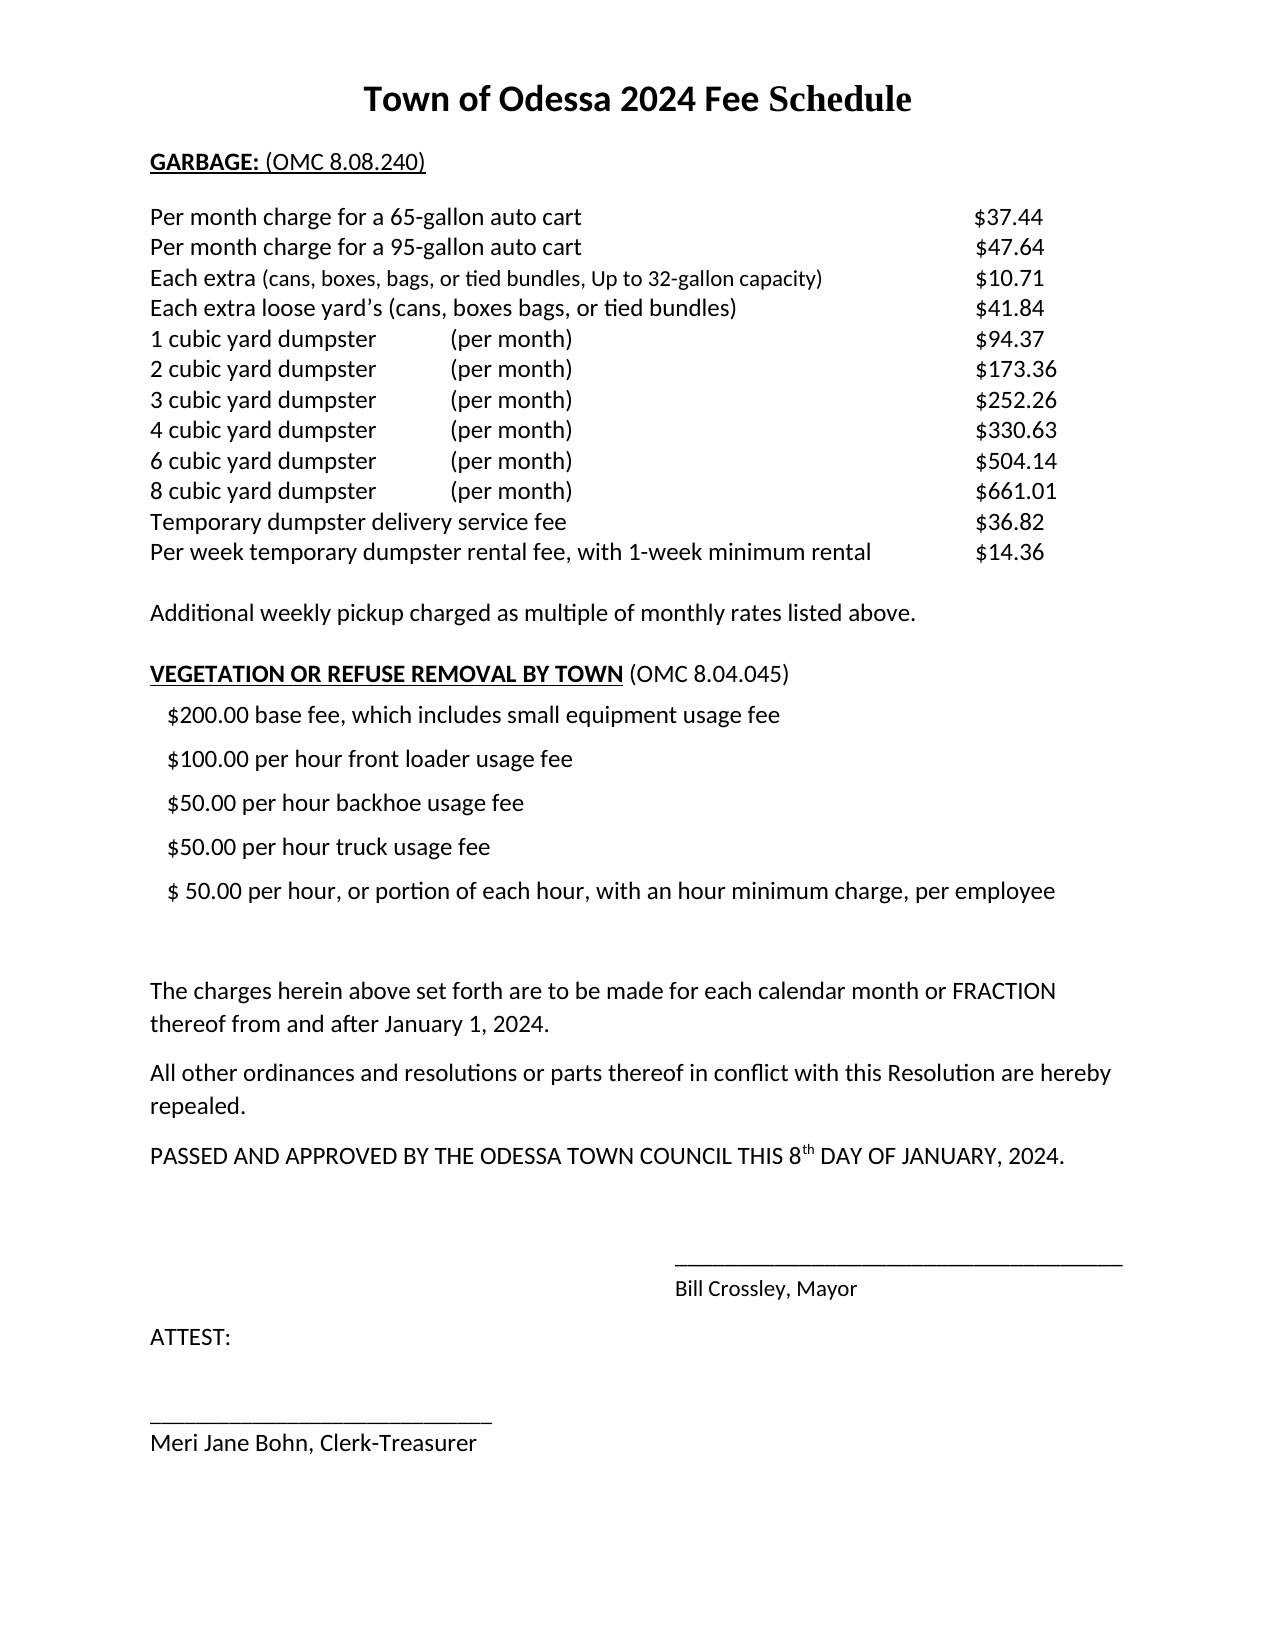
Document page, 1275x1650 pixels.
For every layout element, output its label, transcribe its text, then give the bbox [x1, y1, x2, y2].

text Per month charge for a 95-gallon auto cart $47.64 [150, 231, 1125, 262]
text Per month charge for a 65-gallon auto cart $37.44 [150, 201, 1125, 231]
text Meri Jane Bohn, Clerk-Treasurer [150, 1427, 1125, 1458]
text The charges herein above set forth are to be made for each calendar month or FRACTION thereof from and after January 1, 2024. [150, 975, 1125, 1038]
text All other ordinances and resolutions or parts thereof in conflict with this Resolution are hereby repealed. [150, 1057, 1125, 1121]
text Temporary dumpster delivery service fee $36.82 [150, 506, 1125, 537]
text Per week temporary dumpster rental fee, with 1-week minimum rental $14.36 [150, 537, 1125, 567]
text ______________________________ [150, 1399, 1125, 1427]
text VEGETATION OR REFUSE REMOVAL BY TOWN (OMC 8.04.045) [150, 659, 1125, 689]
text Additional weekly pickup charged as multiple of monthly rates listed above. [150, 598, 1125, 628]
text 3 cubic yard dumpster (per month) $252.26 [150, 384, 1125, 414]
text GARBAGE: (OMC 8.08.240) [150, 150, 1125, 175]
text Each extra (cans, boxes, bags, or tied bundles, Up to 32-gallon capacity) $10.71 [150, 262, 1125, 292]
text ____________________________________ Bill Crossley, Mayor [600, 1239, 1125, 1302]
text ATTEST: [150, 1321, 1125, 1352]
text 2 cubic yard dumpster (per month) $173.36 [150, 353, 1125, 384]
text $50.00 per hour truck usage fee [167, 831, 1125, 862]
text 1 cubic yard dumpster (per month) $94.37 [150, 323, 1125, 353]
text PASSED AND APPROVED BY THE ODESSA TOWN COUNCIL THIS 8th DAY OF JANUARY, 2024. [150, 1140, 1125, 1170]
text 4 cubic yard dumpster (per month) $330.63 [150, 414, 1125, 445]
text $50.00 per hour backhoe usage fee [167, 787, 1125, 818]
text $100.00 per hour front loader usage fee [167, 743, 1125, 774]
text $ 50.00 per hour, or portion of each hour, with an hour minimum charge, per employee [167, 875, 1087, 906]
text Each extra loose yard’s (cans, boxes bags, or tied bundles) $41.84 [150, 292, 1125, 323]
text 8 cubic yard dumpster (per month) $661.01 [150, 476, 1125, 506]
text $200.00 base fee, which includes small equipment usage fee [167, 699, 1125, 730]
text 6 cubic yard dumpster (per month) $504.14 [150, 445, 1125, 476]
